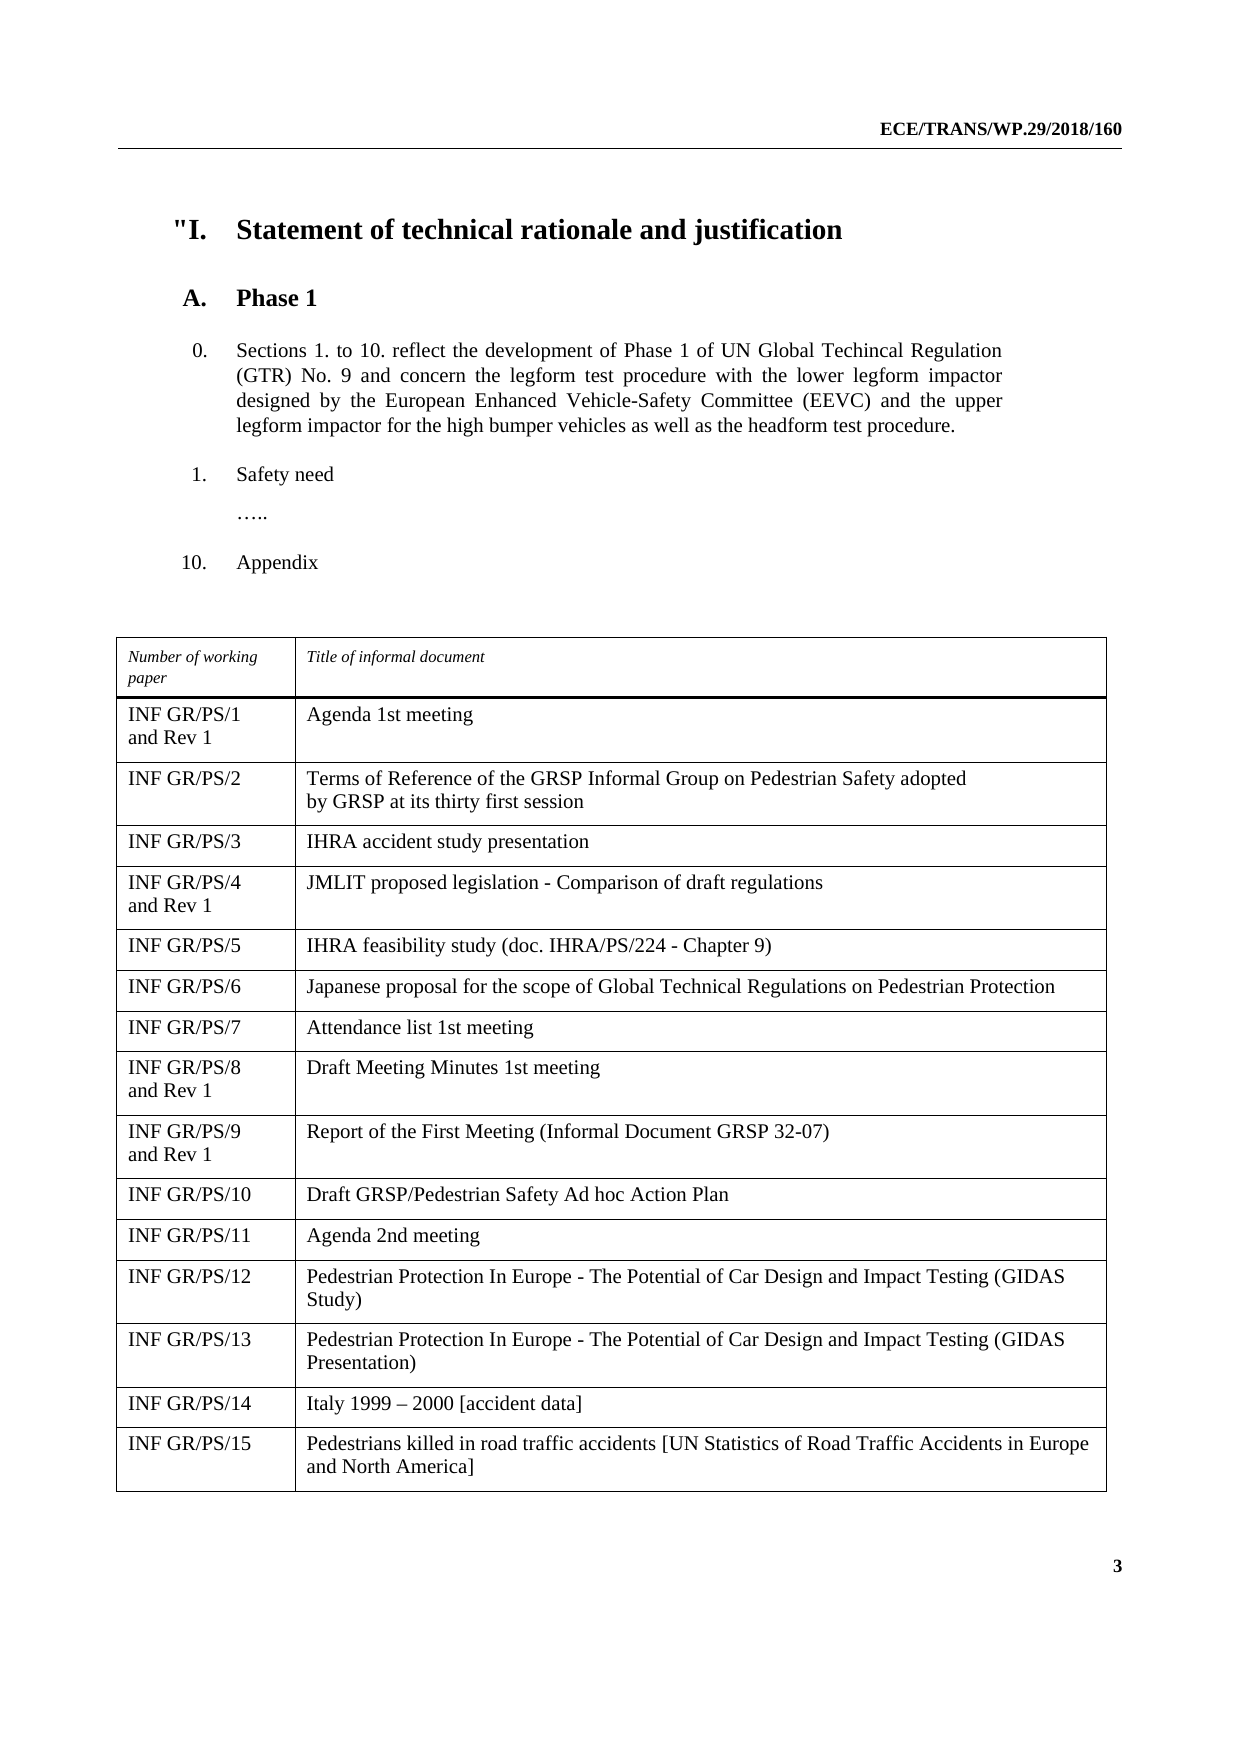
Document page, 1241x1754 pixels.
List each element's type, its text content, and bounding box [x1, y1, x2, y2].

table_cell Agenda 1st meeting [296, 699, 1106, 762]
table_cell Pedestrian Protection In Europe - The Potential of Car Design and Impact Testing (GIDAS Presentation) [296, 1324, 1106, 1387]
table_cell Report of the First Meeting (Informal Document GRSP 32-07) [296, 1116, 1106, 1178]
table_cell Draft GRSP/Pedestrian Safety Ad hoc Action Plan [296, 1179, 1106, 1219]
table_cell INF GR/PS/6 [117, 971, 295, 1011]
table_cell INF GR/PS/9 and Rev 1 [117, 1116, 295, 1178]
table_cell INF GR/PS/2 [117, 763, 295, 825]
table_cell INF GR/PS/3 [117, 826, 295, 866]
text 1. Safety need [118, 462, 1004, 487]
table_cell INF GR/PS/5 [117, 930, 295, 970]
table_cell JMLIT proposed legislation - Comparison of draft regulations [296, 867, 1106, 929]
table_cell INF GR/PS/12 [117, 1261, 295, 1323]
table_cell INF GR/PS/10 [117, 1179, 295, 1219]
text 10. Appendix [118, 549, 1004, 574]
table_cell INF GR/PS/8 and Rev 1 [117, 1052, 295, 1115]
table_cell INF GR/PS/4 and Rev 1 [117, 867, 295, 929]
table_cell Japanese proposal for the scope of Global Technical Regulations on Pedestrian Protection [296, 971, 1106, 1011]
table_header Number of working paper [117, 638, 295, 696]
table_cell INF GR/PS/7 [117, 1012, 295, 1051]
table_cell Pedestrians killed in road traffic accidents [UN Statistics of Road Traffic Accidents in Europe and North America] [296, 1428, 1106, 1491]
text A. Phase 1 [118, 283, 1004, 312]
table_cell INF GR/PS/14 [117, 1388, 295, 1427]
text 0. Sections 1. to 10. reflect the development of Phase 1 of UN Global Techincal Regulation (GTR) No. 9 and concern the legform test procedure with the lower legform impactor designed by the European Enhanced Vehicle-Safety Committee (EEVC) and the upper legform impactor for the high bumper vehicles as well as the headform test procedure. [192, 337, 1004, 437]
table_header Title of informal document [296, 638, 1106, 696]
text "I. Statement of technical rationale and justification [118, 215, 1004, 246]
text ….. [236, 499, 1004, 524]
table_cell Attendance list 1st meeting [296, 1012, 1106, 1051]
table_cell INF GR/PS/13 [117, 1324, 295, 1387]
table_cell Pedestrian Protection In Europe - The Potential of Car Design and Impact Testing (GIDAS Study) [296, 1261, 1106, 1323]
table_cell IHRA accident study presentation [296, 826, 1106, 866]
table_cell INF GR/PS/15 [117, 1428, 295, 1491]
table_cell Italy 1999 – 2000 [accident data] [296, 1388, 1106, 1427]
table_cell IHRA feasibility study (doc. IHRA/PS/224 - Chapter 9) [296, 930, 1106, 970]
table_cell Agenda 2nd meeting [296, 1220, 1106, 1259]
table_cell INF GR/PS/1 and Rev 1 [117, 699, 295, 762]
table_cell INF GR/PS/11 [117, 1220, 295, 1259]
table_cell Terms of Reference of the GRSP Informal Group on Pedestrian Safety adopted by GRSP at its thirty first session [296, 763, 1106, 825]
table_cell Draft Meeting Minutes 1st meeting [296, 1052, 1106, 1115]
